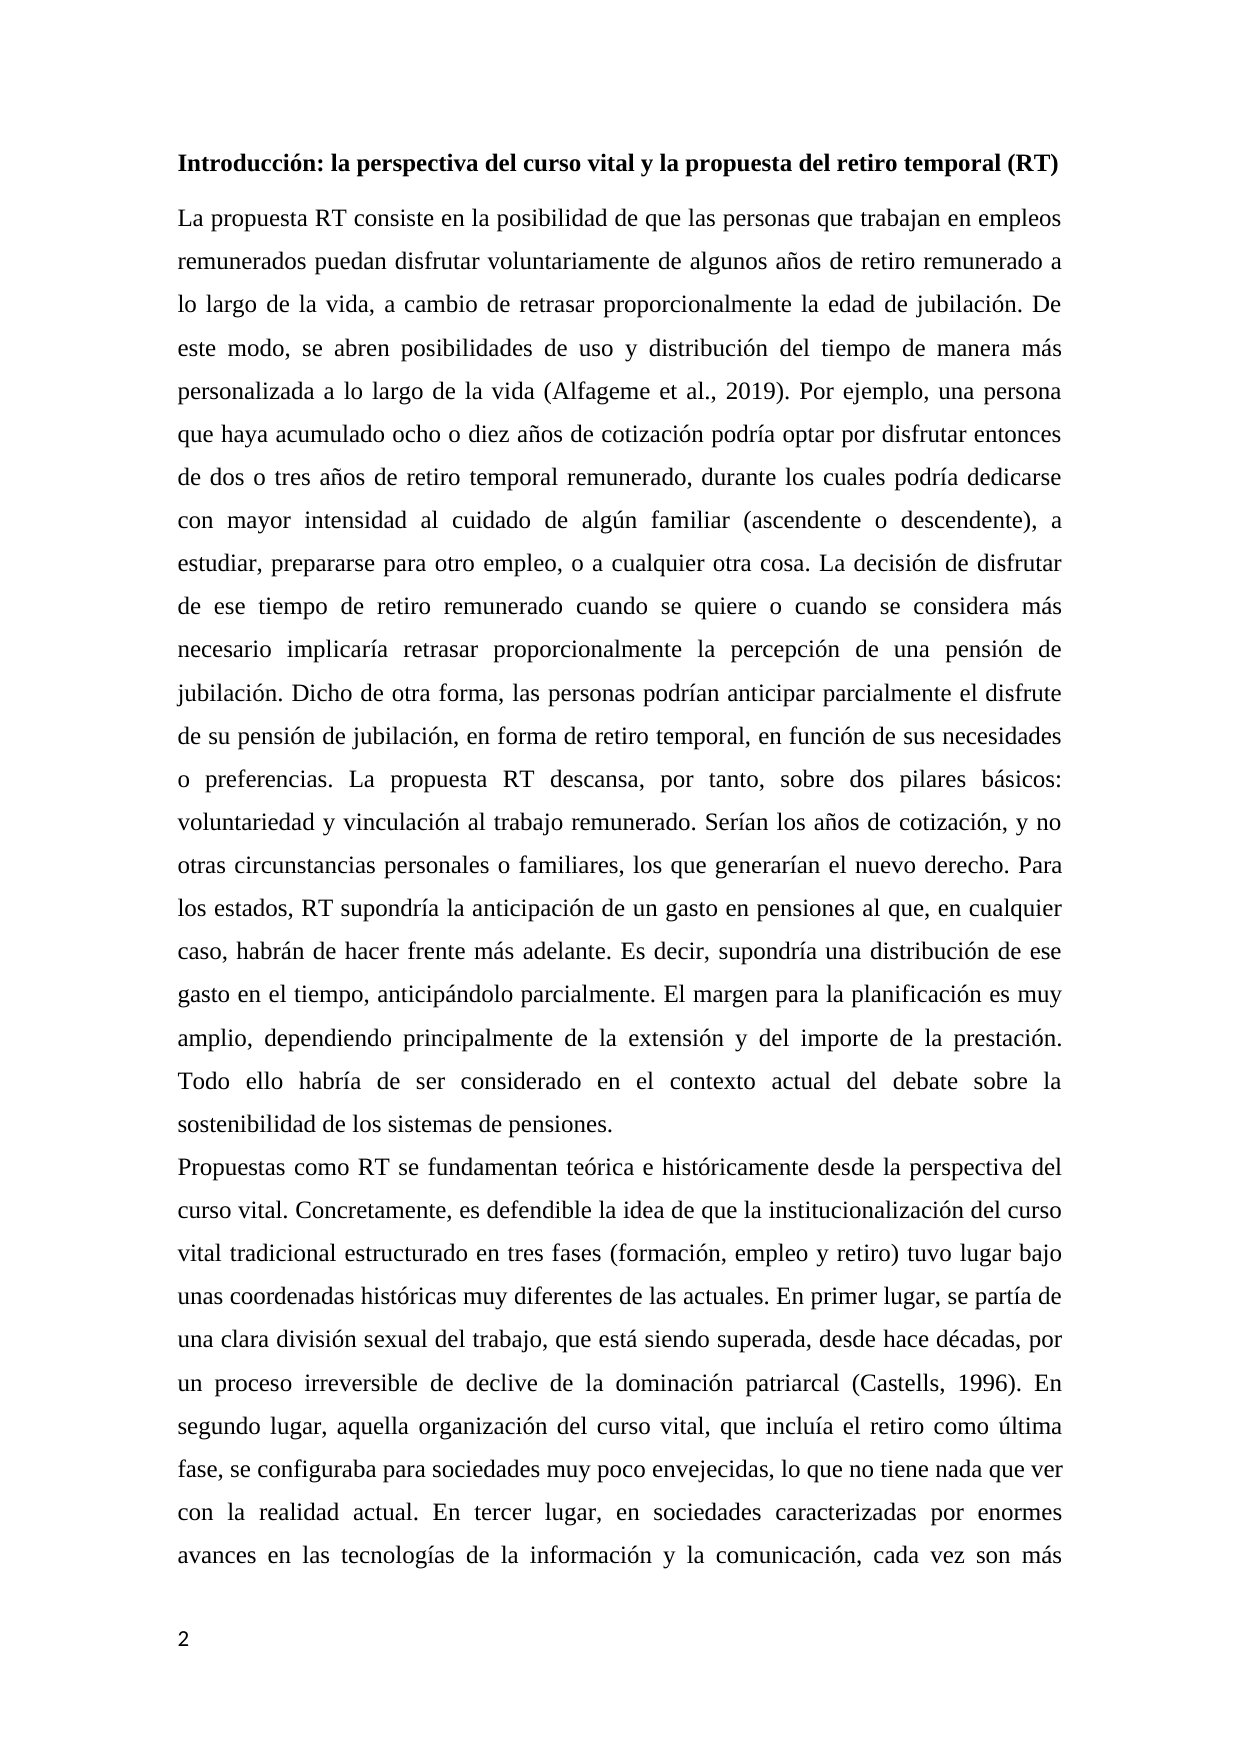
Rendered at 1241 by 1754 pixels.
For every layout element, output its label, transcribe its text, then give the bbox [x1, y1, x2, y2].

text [177, 1152, 1063, 1569]
text La propuesta RT consiste en la posibilidad de que las personas que trabajan en empleos remunerados puedan disfrutar voluntariamente de algunos años de retiro remunerado a lo largo de la vida, a cambio de retrasar proporcionalmente la edad de jubilación. De este modo, se abren posibilidades de uso y distribución del tiempo de manera más personalizada a lo largo de la vida (Alfageme et al., 2019). Por ejemplo, una persona que haya acumulado ocho o diez años de cotización podría optar por disfrutar entonces de dos o tres años de retiro temporal remunerado, durante los cuales podría dedicarse con mayor intensidad al cuidado de algún familiar (ascendente o descendente), a estudiar, prepararse para otro empleo, o a cualquier otra cosa. La decisión de disfrutar de ese tiempo de retiro remunerado cuando se quiere o cuando se considera más necesario implicaría retrasar proporcionalmente la percepción de una pensión de jubilación. Dicho de otra forma, las personas podrían anticipar parcialmente el disfrute de su pensión de jubilación, en forma de retiro temporal, en función de sus necesidades o preferencias. La propuesta RT descansa, por tanto, sobre dos pilares básicos: voluntariedad y vinculación al trabajo remunerado. Serían los años de cotización, y no otras circunstancias personales o familiares, los que generarían el nuevo derecho. Para los estados, RT supondría la anticipación de un gasto en pensiones al que, en cualquier caso, habrán de hacer frente más adelante. Es decir, supondría una distribución de ese gasto en el tiempo, anticipándolo parcialmente. El margen para la planificación es muy amplio, dependiendo principalmente de la extensión y del importe de la prestación. Todo ello habría de ser considerado en el contexto actual del debate sobre la sostenibilidad de los sistemas de pensiones. [177, 203, 1063, 1138]
text Introducción: la perspectiva del curso vital y la propuesta del retiro temporal (RT) [177, 148, 1063, 176]
